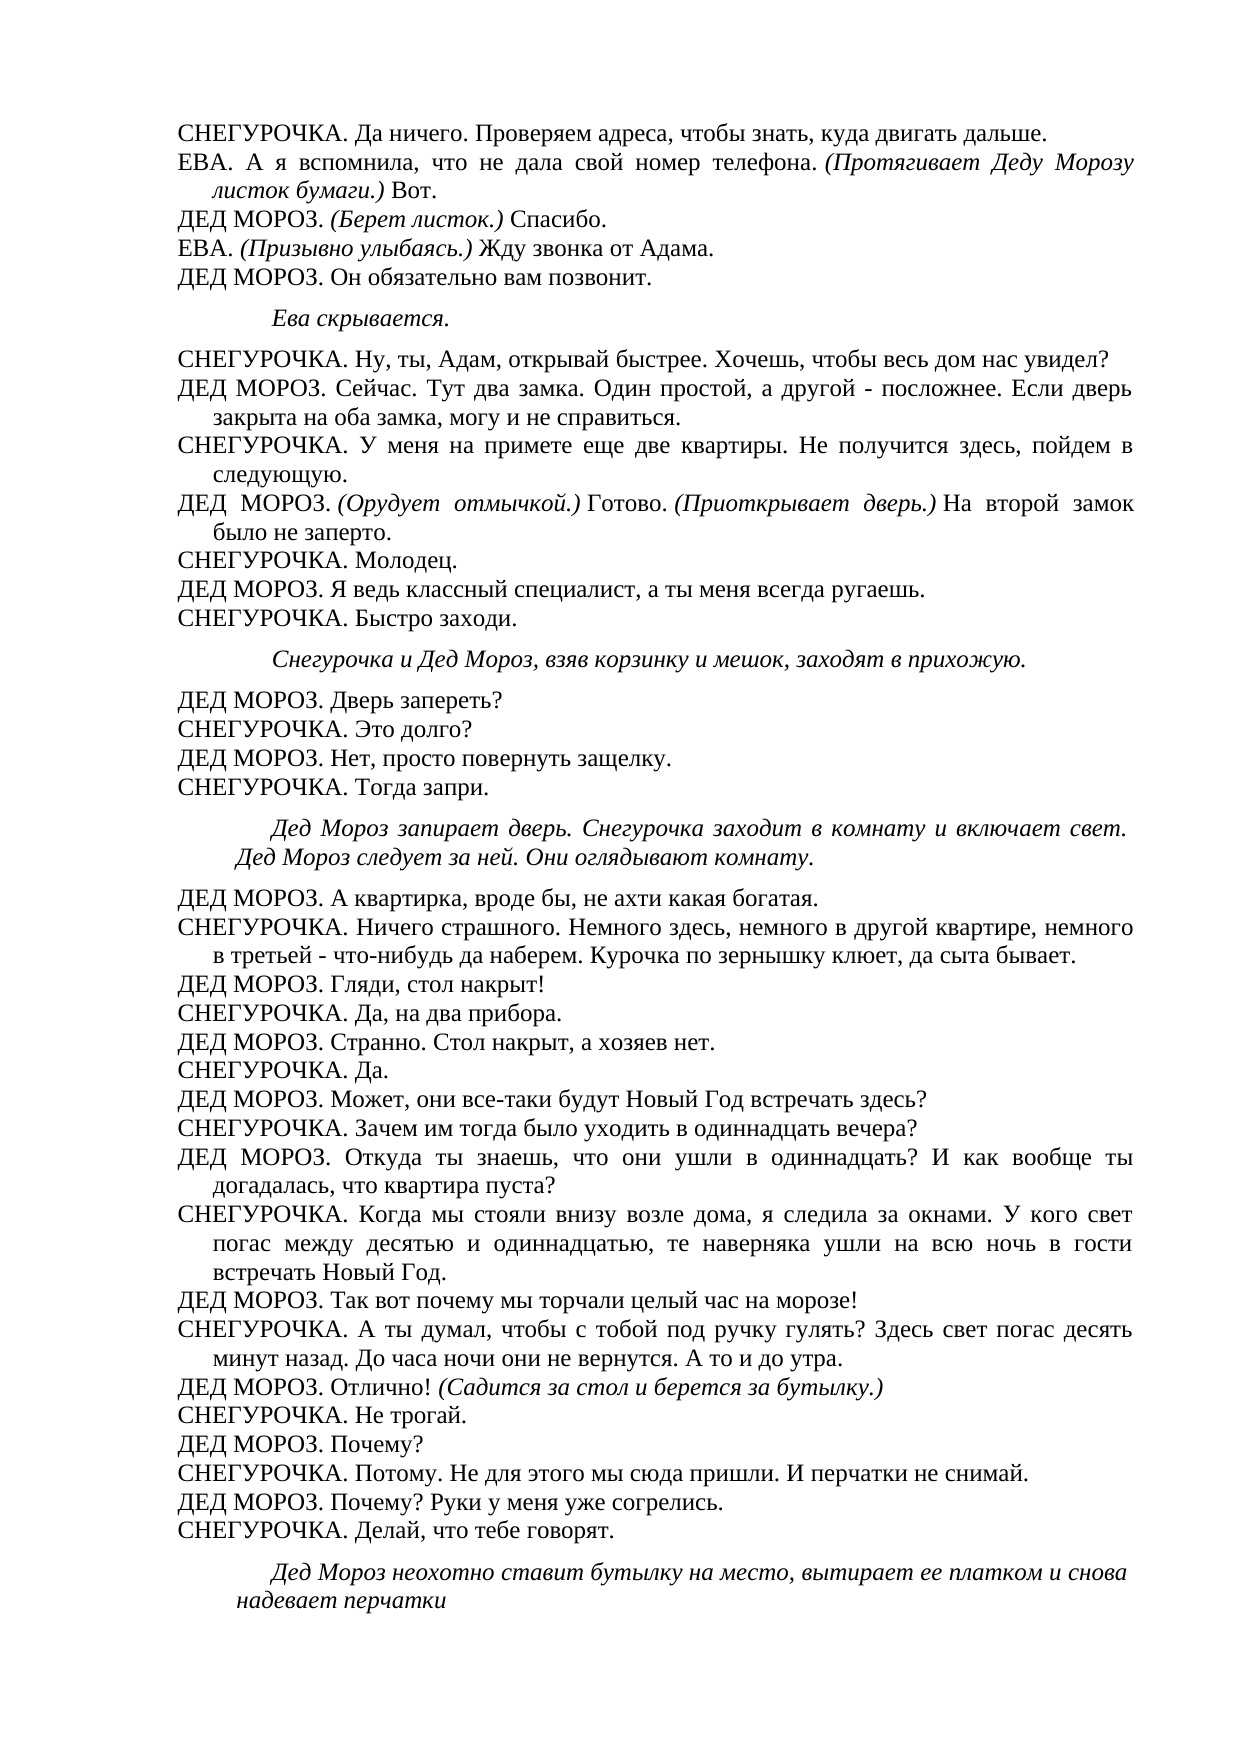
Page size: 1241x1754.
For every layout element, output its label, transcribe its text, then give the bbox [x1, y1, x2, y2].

text ЕВА. А я вспомнила, что не дала свой номер телефона. (Протягивает Деду Морозу листок бумаги.) Вот. [177, 147, 1134, 204]
text СНЕГУРОЧКА. Не трогай. [177, 1401, 1134, 1429]
text СНЕГУРОЧКА. Быстро заходи. [177, 603, 1134, 632]
text Дед Мороз неохотно ставит бутылку на место, вытирает ее платком и снова надевает перчатки [236, 1557, 1128, 1614]
text ЕВА. (Призывно улыбаясь.) Жду звонка от Адама. [177, 233, 1134, 262]
text ДЕД МОРОЗ. Он обязательно вам позвонит. [177, 262, 1134, 291]
text СНЕГУРОЧКА. Да. [177, 1056, 1134, 1084]
text ДЕД МОРОЗ. Может, они все-таки будут Новый Год встречать здесь? [177, 1084, 1134, 1113]
text Снегурочка и Дед Мороз, взяв корзинку и мешок, заходят в прихожую. [236, 644, 1128, 673]
text СНЕГУРОЧКА. Молодец. [177, 546, 1134, 574]
text ДЕД МОРОЗ. Отлично! (Садится за стол и берется за бутылку.) [177, 1372, 1134, 1401]
text ДЕД МОРОЗ. (Орудует отмычкой.) Готово. (Приоткрывает дверь.) На второй замок было не заперто. [177, 488, 1134, 546]
text ДЕД МОРОЗ. Странно. Стол накрыт, а хозяев нет. [177, 1027, 1134, 1056]
text ДЕД МОРОЗ. Я ведь классный специалист, а ты меня всегда ругаешь. [177, 574, 1134, 603]
text Ева скрывается. [236, 303, 1128, 332]
text ДЕД МОРОЗ. Почему? Руки у меня уже согрелись. [177, 1487, 1134, 1516]
text ДЕД МОРОЗ. Нет, просто повернуть защелку. [177, 743, 1134, 772]
text СНЕГУРОЧКА. Ну, ты, Адам, открывай быстрее. Хочешь, чтобы весь дом нас увидел? [177, 344, 1134, 373]
text ДЕД МОРОЗ. Сейчас. Тут два замка. Один простой, а другой - посложнее. Если дверь закрыта на оба замка, могу и не справиться. [177, 373, 1134, 431]
text СНЕГУРОЧКА. Ничего страшного. Немного здесь, немного в другой квартире, немного в третьей - что-нибудь да наберем. Курочка по зернышку клюет, да сыта бывает. [177, 912, 1134, 969]
text СНЕГУРОЧКА. А ты думал, чтобы с тобой под ручку гулять? Здесь свет погас десять минут назад. До часа ночи они не вернутся. А то и до утра. [177, 1314, 1134, 1372]
text ДЕД МОРОЗ. Так вот почему мы торчали целый час на морозе! [177, 1286, 1134, 1314]
text ДЕД МОРОЗ. Гляди, стол накрыт! [177, 969, 1134, 998]
text Дед Мороз запирает дверь. Снегурочка заходит в комнату и включает свет. Дед Мороз следует за ней. Они оглядывают комнату. [236, 813, 1128, 871]
text СНЕГУРОЧКА. Зачем им тогда было уходить в одиннадцать вечера? [177, 1113, 1134, 1142]
text СНЕГУРОЧКА. Делай, что тебе говорят. [177, 1516, 1134, 1544]
text СНЕГУРОЧКА. У меня на примете еще две квартиры. Не получится здесь, пойдем в следующую. [177, 431, 1134, 488]
text СНЕГУРОЧКА. Это долго? [177, 714, 1134, 743]
text СНЕГУРОЧКА. Когда мы стояли внизу возле дома, я следила за окнами. У кого свет погас между десятью и одиннадцатью, те наверняка ушли на всю ночь в гости встречать Новый Год. [177, 1199, 1134, 1286]
text ДЕД МОРОЗ. Откуда ты знаешь, что они ушли в одиннадцать? И как вообще ты догадалась, что квартира пуста? [177, 1142, 1134, 1199]
text ДЕД МОРОЗ. Дверь запереть? [177, 686, 1134, 714]
text СНЕГУРОЧКА. Тогда запри. [177, 772, 1134, 801]
text СНЕГУРОЧКА. Да, на два прибора. [177, 998, 1134, 1027]
text ДЕД МОРОЗ. Почему? [177, 1429, 1134, 1458]
text СНЕГУРОЧКА. Потому. Не для этого мы сюда пришли. И перчатки не снимай. [177, 1458, 1134, 1487]
text ДЕД МОРОЗ. (Берет листок.) Спасибо. [177, 204, 1134, 233]
text ДЕД МОРОЗ. А квартирка, вроде бы, не ахти какая богатая. [177, 883, 1134, 912]
text СНЕГУРОЧКА. Да ничего. Проверяем адреса, чтобы знать, куда двигать дальше. [177, 118, 1134, 147]
